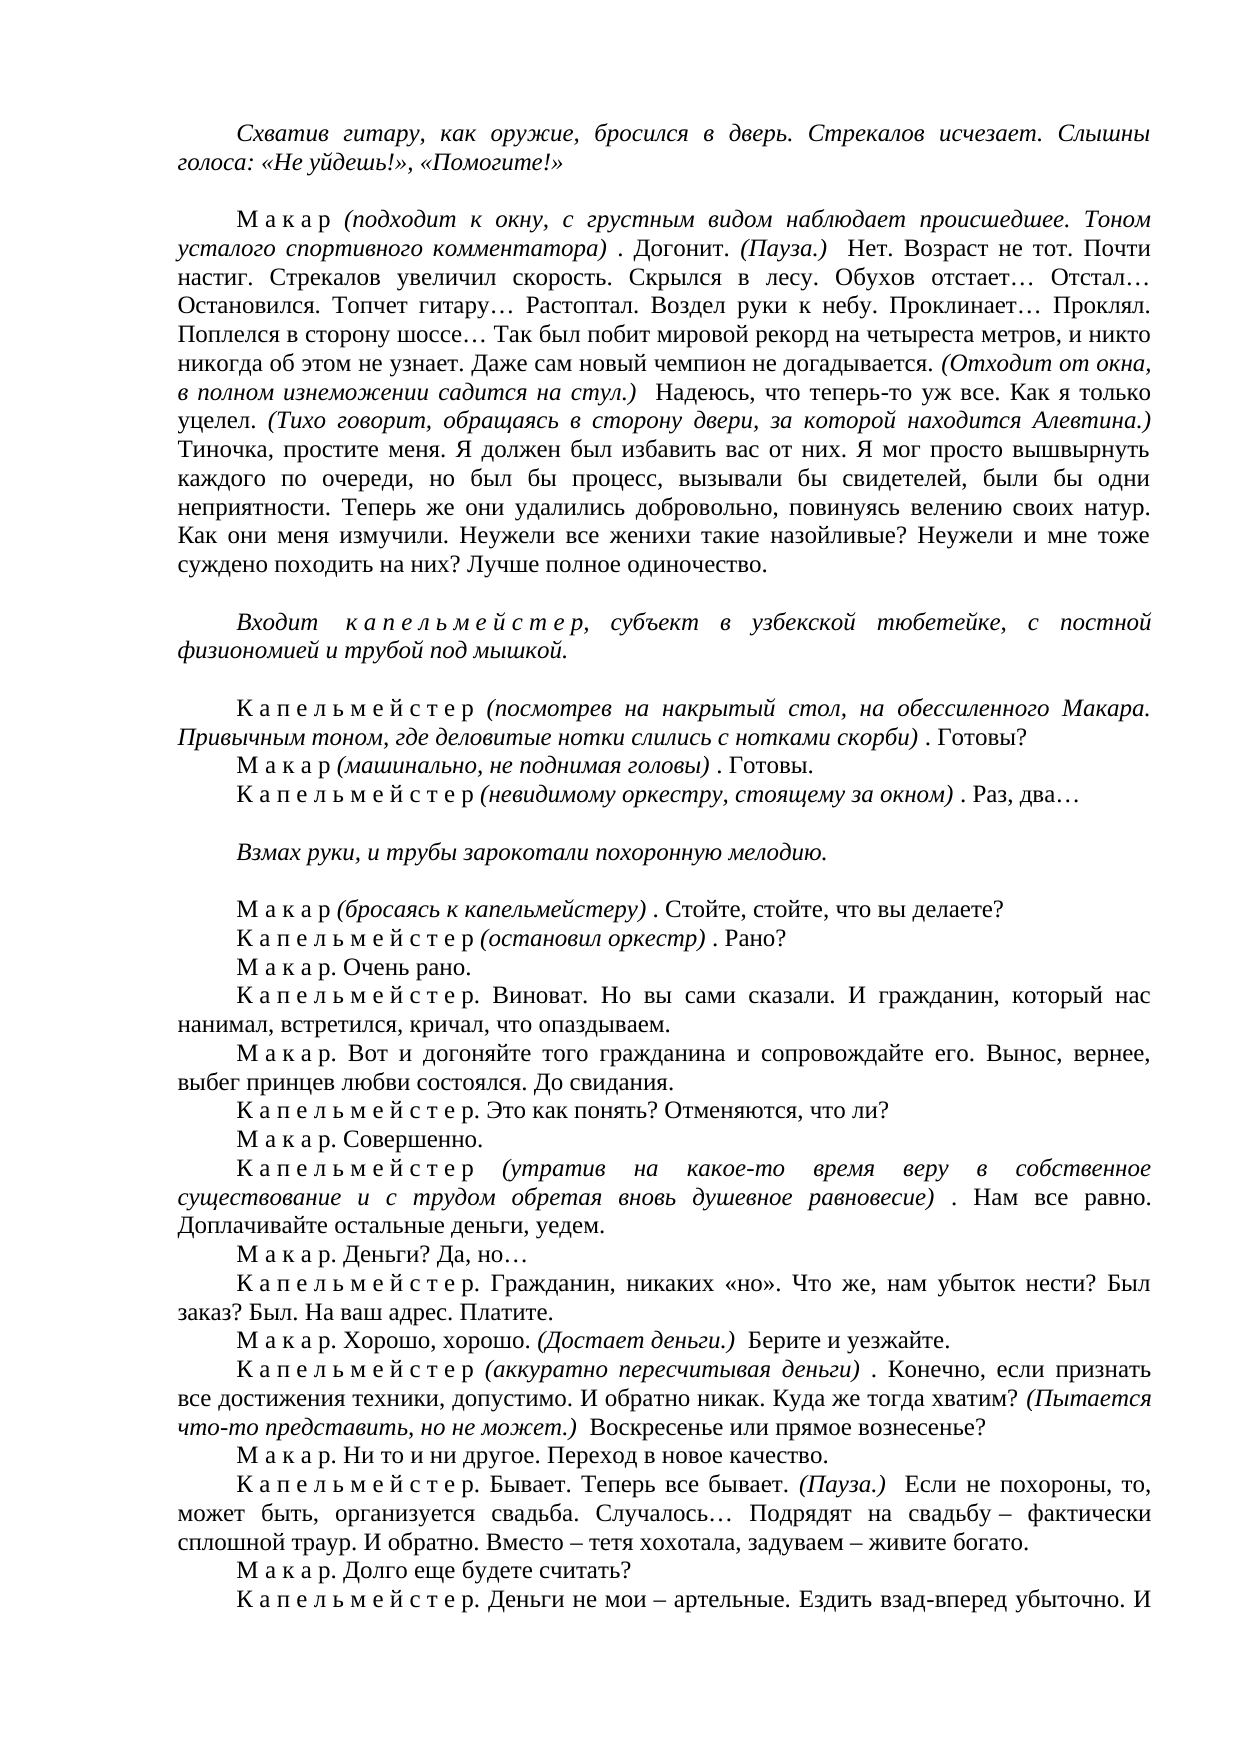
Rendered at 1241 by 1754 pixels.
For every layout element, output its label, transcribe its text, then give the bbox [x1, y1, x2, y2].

text М а к а р (подходит к окну, с грустным видом наблюдает происшедшее. Тоном усталого спортивного комментатора) . Догонит. (Пауза.) Нет. Возраст не тот. Почти настиг. Стрекалов увеличил скорость. Скрылся в лесу. Обухов отстает… Отстал… Остановился. Топчет гитару… Растоптал. Воздел руки к небу. Проклинает… Проклял. Поплелся в сторону шоссе… Так был побит мировой рекорд на четыреста метров, и никто никогда об этом не узнает. Даже сам новый чемпион не догадывается. (Отходит от окна, в полном изнеможении садится на стул.) Надеюсь, что теперь-то уж все. Как я только уцелел. (Тихо говорит, обращаясь в сторону двери, за которой находится Алевтина.) Тиночка, простите меня. Я должен был избавить вас от них. Я мог просто вышвырнуть каждого по очереди, но был бы процесс, вызывали бы свидетелей, были бы одни неприятности. Теперь же они удалились добровольно, повинуясь велению своих натур. Как они меня измучили. Неужели все женихи такие назойливые? Неужели и мне тоже суждено походить на них? Лучше полное одиночество. [177, 204, 1152, 578]
text Входит к а п е л ь м е й с т е р, субъект в узбекской тюбетейке, с постной физиономией и трубой под мышкой. [177, 607, 1152, 664]
text К а п е л ь м е й с т е р (аккуратно пересчитывая деньги) . Конечно, если признать все достижения техники, допустимо. И обратно никак. Куда же тогда хватим? (Пытается что-то представить, но не может.) Воскресенье или прямое вознесенье? [177, 1354, 1152, 1441]
text К а п е л ь м е й с т е р (невидимому оркестру, стоящему за окном) . Раз, два… [177, 779, 1152, 808]
text М а к а р. Ни то и ни другое. Переход в новое качество. [177, 1441, 1152, 1469]
text М а к а р. Хорошо, хорошо. (Достает деньги.) Берите и уезжайте. [177, 1326, 1152, 1354]
text К а п е л ь м е й с т е р (утратив на какое-то время веру в собственное существование и с трудом обретая вновь душевное равновесие) . Нам все равно. Доплачивайте остальные деньги, уедем. [177, 1153, 1152, 1239]
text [177, 1584, 1152, 1613]
text К а п е л ь м е й с т е р (остановил оркестр) . Рано? [177, 923, 1152, 952]
text М а к а р (машинально, не поднимая головы) . Готовы. [177, 751, 1152, 779]
text М а к а р. Деньги? Да, но… [177, 1239, 1152, 1268]
text М а к а р. Совершенно. [177, 1124, 1152, 1153]
text К а п е л ь м е й с т е р. Виноват. Но вы сами сказали. И гражданин, который нас нанимал, встретился, кричал, что опаздываем. [177, 981, 1152, 1038]
text К а п е л ь м е й с т е р. Бывает. Теперь все бывает. (Пауза.) Если не похороны, то, может быть, организуется свадьба. Случалось… Подрядят на свадьбу – фактически сплошной траур. И обратно. Вместо – тетя хохотала, задуваем – живите богато. [177, 1469, 1152, 1556]
text К а п е л ь м е й с т е р. Это как понять? Отменяются, что ли? [177, 1096, 1152, 1124]
text К а п е л ь м е й с т е р. Гражданин, никаких «но». Что же, нам убыток нести? Был заказ? Был. На ваш адрес. Платите. [177, 1268, 1152, 1326]
text М а к а р. Долго еще будете считать? [177, 1556, 1152, 1584]
text К а п е л ь м е й с т е р (посмотрев на накрытый стол, на обессиленного Макара. Привычным тоном, где деловитые нотки слились с нотками скорби) . Готовы? [177, 693, 1152, 751]
text Схватив гитару, как оружие, бросился в дверь. Стрекалов исчезает. Слышны голоса: «Не уйдешь!», «Помогите!» [177, 118, 1152, 176]
text М а к а р (бросаясь к капельмейстеру) . Стойте, стойте, что вы делаете? [177, 894, 1152, 923]
text М а к а р. Вот и догоняйте того гражданина и сопровождайте его. Вынос, вернее, выбег принцев любви состоялся. До свидания. [177, 1038, 1152, 1096]
text Взмах руки, и трубы зарокотали похоронную мелодию. [177, 837, 1152, 866]
text М а к а р. Очень рано. [177, 952, 1152, 981]
